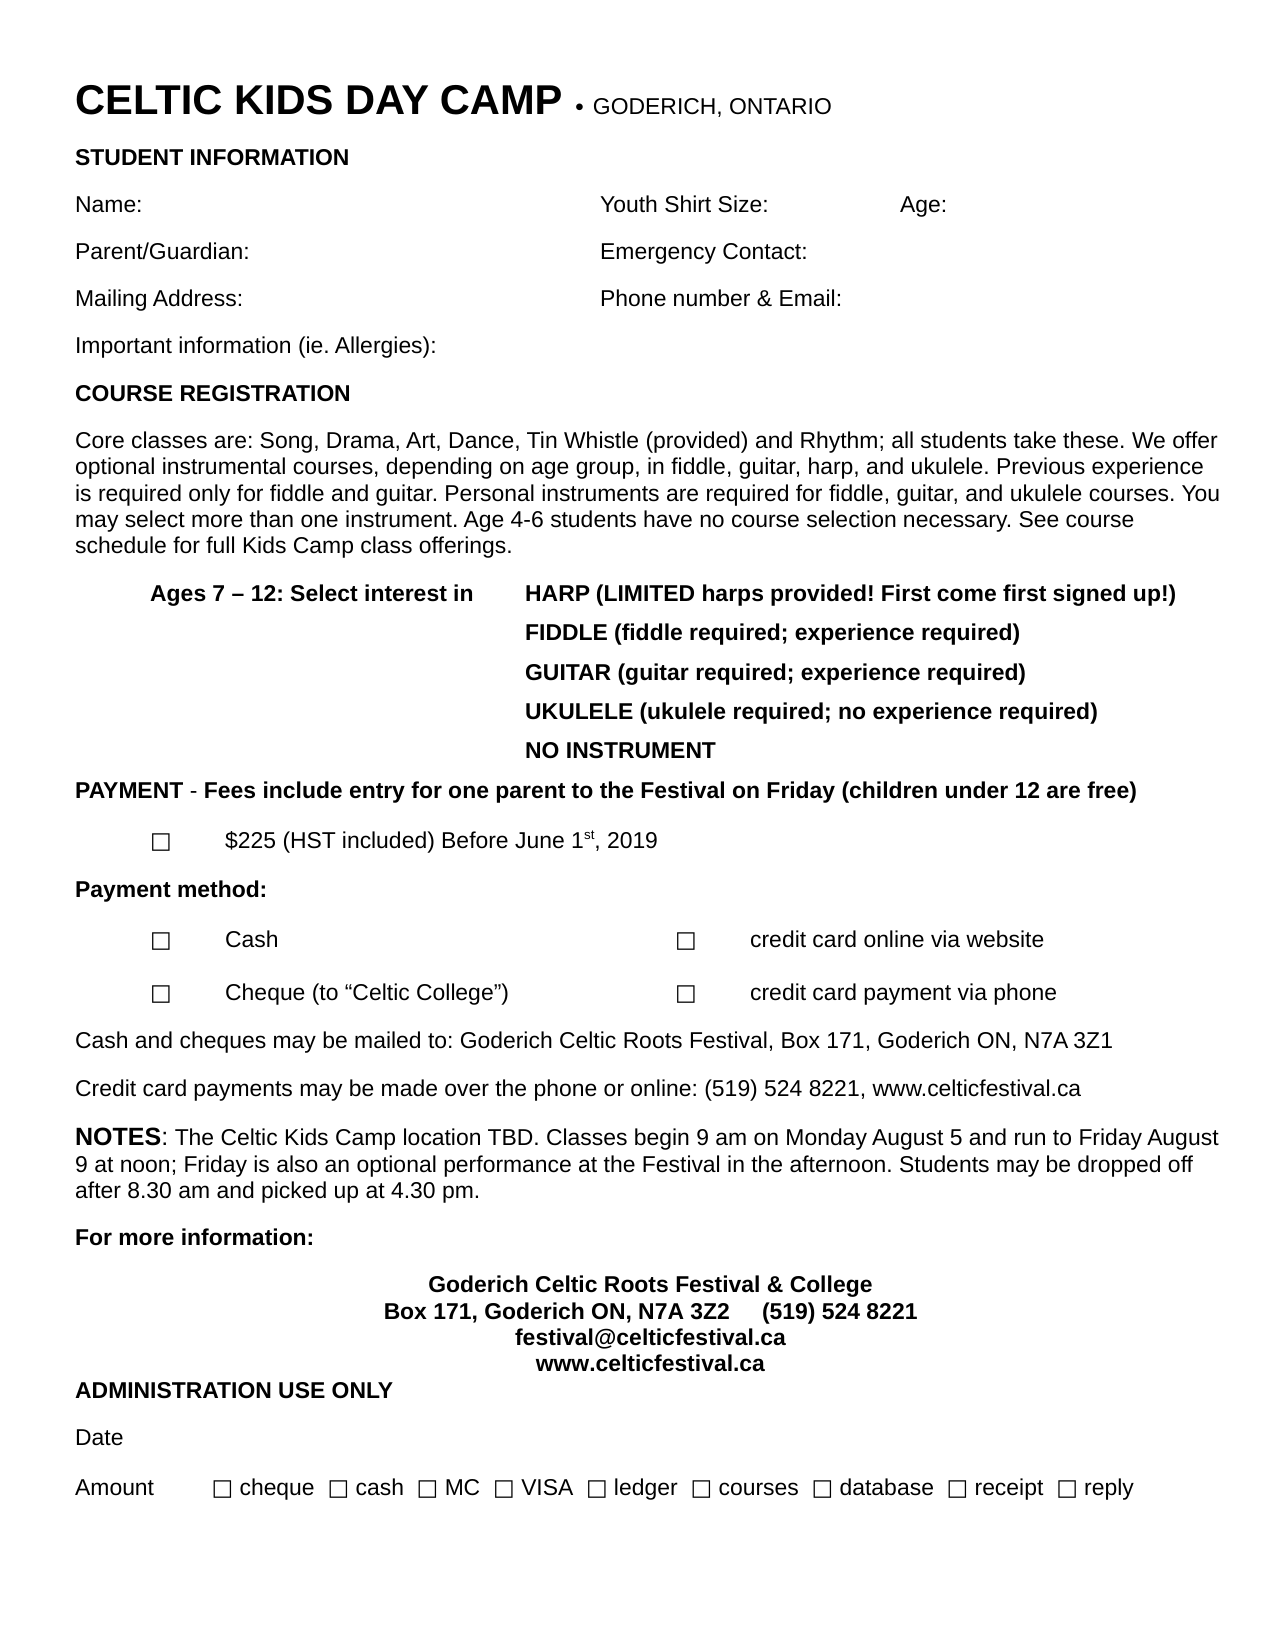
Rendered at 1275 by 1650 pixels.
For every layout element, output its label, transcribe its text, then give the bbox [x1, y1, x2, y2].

text Goderich Celtic Roots Festival & College [75, 1271, 1226, 1298]
text Credit card payments may be made over the phone or online: (519) 524 8221, www.celticfestival.ca [75, 1075, 1226, 1101]
text NO INSTRUMENT [450, 737, 1226, 764]
text Ages 7 – 12: Select interest in HARP (LIMITED harps provided! First come first signed up!) [75, 579, 1226, 606]
text NOTES: The Celtic Kids Camp location TBD. Classes begin 9 am on Monday August 5 and run to Friday August 9 at noon; Friday is also an optional performance at the Festival in the afternoon. Students may be dropped off after 8.30 am and picked up at 4.30 pm. [75, 1122, 1226, 1203]
text Payment method: [75, 876, 1226, 902]
text GUITAR (guitar required; experience required) [450, 658, 1226, 685]
text ADMINISTRATION USE ONLY [75, 1377, 1226, 1403]
text UKULELE (ukulele required; no experience required) [450, 698, 1226, 724]
text www.celticfestival.ca [75, 1350, 1226, 1377]
text □ Cheque (to “Celtic College”) □ credit card payment via phone [75, 975, 1226, 1007]
text Name: Youth Shirt Size: Age: [75, 191, 1226, 217]
text Cash and cheques may be mailed to: Goderich Celtic Roots Festival, Box 171, Goderich ON, N7A 3Z1 [75, 1027, 1226, 1054]
text Parent/Guardian: Emergency Contact: [75, 238, 1226, 264]
text □ Cash □ credit card online via website [75, 923, 1226, 954]
text STUDENT INFORMATION [75, 144, 1226, 170]
text □ $225 (HST included) Before June 1st, 2019 [75, 824, 1226, 855]
text FIDDLE (fiddle required; experience required) [450, 619, 1226, 645]
text Amount □ cheque □ cash □ MC □ VISA □ ledger □ courses □ database □ receipt □ reply [75, 1471, 1226, 1502]
text festival@celticfestival.ca [75, 1324, 1226, 1350]
text COURSE REGISTRATION [75, 380, 1226, 406]
text Box 171, Goderich ON, N7A 3Z2 (519) 524 8221 [75, 1298, 1226, 1324]
text Date [75, 1424, 1226, 1450]
text Core classes are: Song, Drama, Art, Dance, Tin Whistle (provided) and Rhythm; all students take these. We offer optional instrumental courses, depending on age group, in fiddle, guitar, harp, and ukulele. Previous experience is required only for fiddle and guitar. Personal instruments are required for fiddle, guitar, and ukulele courses. You may select more than one instrument. Age 4-6 students have no course selection necessary. See course schedule for full Kids Camp class offerings. [75, 427, 1226, 559]
text Important information (ie. Allergies): [75, 332, 1226, 359]
text For more information: [75, 1224, 1226, 1251]
text CELTIC KIDS DAY CAMP ∙ GODERICH, ONTARIO [75, 75, 1226, 123]
text Mailing Address: Phone number & Email: [75, 285, 1226, 312]
text PAYMENT - Fees include entry for one parent to the Festival on Friday (children under 12 are free) [75, 777, 1226, 803]
